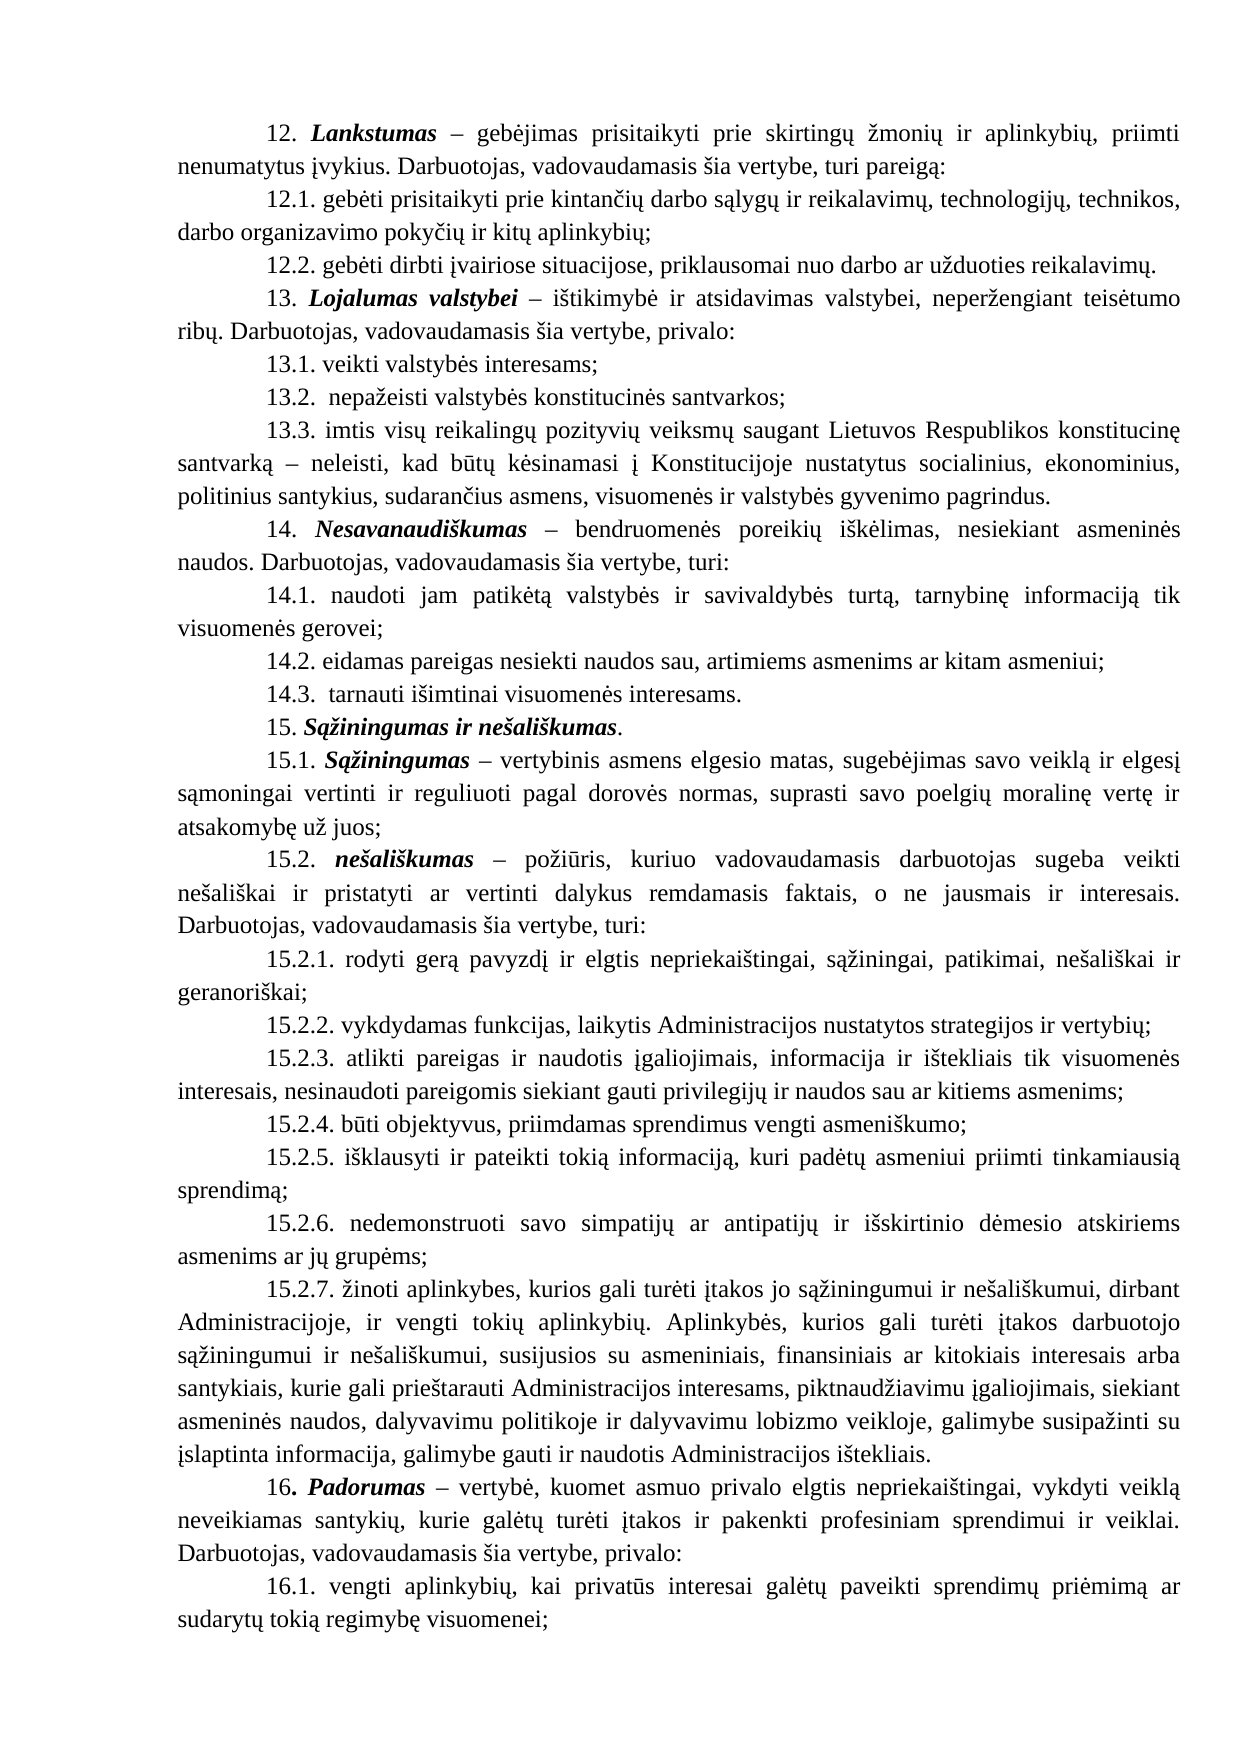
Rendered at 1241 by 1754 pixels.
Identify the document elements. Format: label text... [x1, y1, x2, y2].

text 15.2.5. išklausyti ir pateikti tokią informaciją, kuri padėtų asmeniui priimti tinkamiausią sprendimą; [177, 1142, 1181, 1203]
text 15.2.1. rodyti gerą pavyzdį ir elgtis nepriekaištingai, sąžiningai, patikimai, nešališkai ir geranoriškai; [177, 944, 1181, 1005]
text 12. Lankstumas – gebėjimas prisitaikyti prie skirtingų žmonių ir aplinkybių, priimti nenumatytus įvykius. Darbuotojas, vadovaudamasis šia vertybe, turi pareigą: [177, 118, 1181, 180]
text 15.2.4. būti objektyvus, priimdamas sprendimus vengti asmeniškumo; [177, 1109, 1181, 1137]
text 13.1. veikti valstybės interesams; [177, 349, 1181, 378]
text 15.2. nešališkumas – požiūris, kuriuo vadovaudamasis darbuotojas sugeba veikti nešališkai ir pristatyti ar vertinti dalykus remdamasis faktais, o ne jausmais ir interesais. Darbuotojas, vadovaudamasis šia vertybe, turi: [177, 844, 1181, 939]
text 12.1. gebėti prisitaikyti prie kintančių darbo sąlygų ir reikalavimų, technologijų, technikos, darbo organizavimo pokyčių ir kitų aplinkybių; [177, 184, 1181, 246]
text 14.1. naudoti jam patikėtą valstybės ir savivaldybės turtą, tarnybinę informaciją tik visuomenės gerovei; [177, 580, 1181, 642]
text 15.2.7. žinoti aplinkybes, kurios gali turėti įtakos jo sąžiningumui ir nešališkumui, dirbant Administracijoje, ir vengti tokių aplinkybių. Aplinkybės, kurios gali turėti įtakos darbuotojo sąžiningumui ir nešališkumui, susijusios su asmeniniais, finansiniais ar kitokiais interesais arba santykiais, kurie gali prieštarauti Administracijos interesams, piktnaudžiavimu įgaliojimais, siekiant asmeninės naudos, dalyvavimu politikoje ir dalyvavimu lobizmo veikloje, galimybe susipažinti su įslaptinta informacija, galimybe gauti ir naudotis Administracijos ištekliais. [177, 1274, 1181, 1468]
text 15.1. Sąžiningumas – vertybinis asmens elgesio matas, sugebėjimas savo veiklą ir elgesį sąmoningai vertinti ir reguliuoti pagal dorovės normas, suprasti savo poelgių moralinę vertę ir atsakomybę už juos; [177, 746, 1181, 840]
text 14.2. eidamas pareigas nesiekti naudos sau, artimiems asmenims ar kitam asmeniui; [177, 646, 1181, 675]
text 15. Sąžiningumas ir nešališkumas. [177, 712, 1181, 741]
text 15.2.6. nedemonstruoti savo simpatijų ar antipatijų ir išskirtinio dėmesio atskiriems asmenims ar jų grupėms; [177, 1208, 1181, 1269]
text 14. Nesavanaudiškumas – bendruomenės poreikių iškėlimas, nesiekiant asmeninės naudos. Darbuotojas, vadovaudamasis šia vertybe, turi: [177, 514, 1181, 576]
text 12.2. gebėti dirbti įvairiose situacijose, priklausomai nuo darbo ar užduoties reikalavimų. [177, 250, 1181, 279]
text 15.2.2. vykdydamas funkcijas, laikytis Administracijos nustatytos strategijos ir vertybių; [177, 1010, 1181, 1038]
text 13.2. nepažeisti valstybės konstitucinės santvarkos; [177, 382, 1181, 411]
text 16.1. vengti aplinkybių, kai privatūs interesai galėtų paveikti sprendimų priėmimą ar sudarytų tokią regimybę visuomenei; [177, 1571, 1181, 1633]
text 16. Padorumas – vertybė, kuomet asmuo privalo elgtis nepriekaištingai, vykdyti veiklą neveikiamas santykių, kurie galėtų turėti įtakos ir pakenkti profesiniam sprendimui ir veiklai. Darbuotojas, vadovaudamasis šia vertybe, privalo: [177, 1472, 1181, 1567]
text 13. Lojalumas valstybei – ištikimybė ir atsidavimas valstybei, neperžengiant teisėtumo ribų. Darbuotojas, vadovaudamasis šia vertybe, privalo: [177, 283, 1181, 345]
text 15.2.3. atlikti pareigas ir naudotis įgaliojimais, informacija ir ištekliais tik visuomenės interesais, nesinaudoti pareigomis siekiant gauti privilegijų ir naudos sau ar kitiems asmenims; [177, 1043, 1181, 1104]
text 13.3. imtis visų reikalingų pozityvių veiksmų saugant Lietuvos Respublikos konstitucinę santvarką – neleisti, kad būtų kėsinamasi į Konstitucijoje nustatytus socialinius, ekonominius, politinius santykius, sudarančius asmens, visuomenės ir valstybės gyvenimo pagrindus. [177, 415, 1181, 510]
text 14.3. tarnauti išimtinai visuomenės interesams. [177, 679, 1181, 708]
